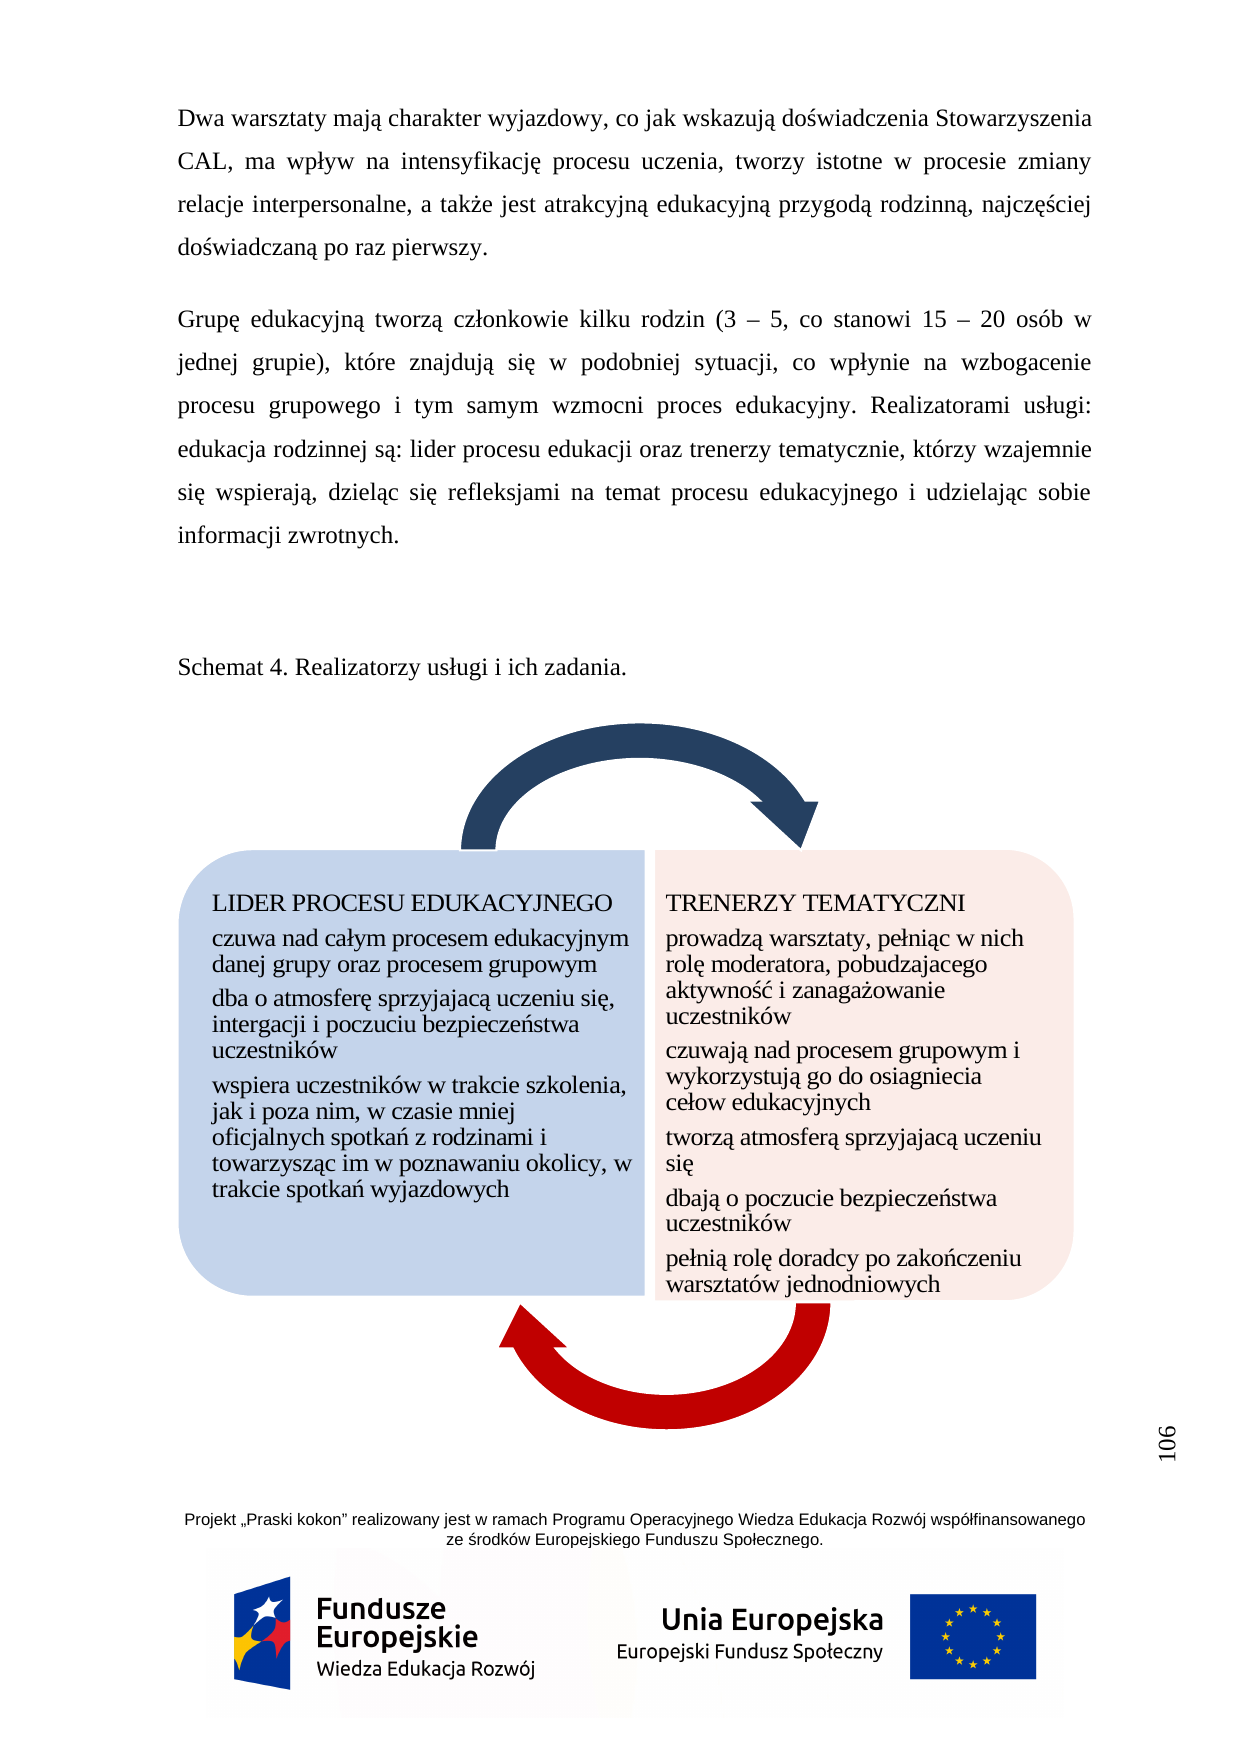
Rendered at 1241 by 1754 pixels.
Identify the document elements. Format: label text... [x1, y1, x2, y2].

text Dwa warsztaty mają charakter wyjazdowy, co jak wskazują doświadczenia Stowarzyszenia CAL, ma wpływ na intensyfikację procesu uczenia, tworzy istotne w procesie zmiany relacje interpersonalne, a także jest atrakcyjną edukacyjną przygodą rodzinną, najczęściej doświadczaną po raz pierwszy. [177, 103, 1092, 261]
text Grupę edukacyjną tworzą członkowie kilku rodzin (3 – 5, co stanowi 15 – 20 osób w jednej grupie), które znajdują się w podobniej sytuacji, co wpłynie na wzbogacenie procesu grupowego i tym samym edukacyjny. Realizatorami usługi: edukacja rodzinnej są: lider procesu edukacji oraz trenerzy tematycznie, którzy wzajemnie się wspierają, dzieląc się refleksjami na temat procesu edukacyjnego i udzielając sobie informacji zwrotnych. [177, 304, 1092, 549]
picture [206, 1548, 1064, 1718]
text Schemat 4. Realizatorzy usługi i ich zadania. [177, 652, 1092, 681]
